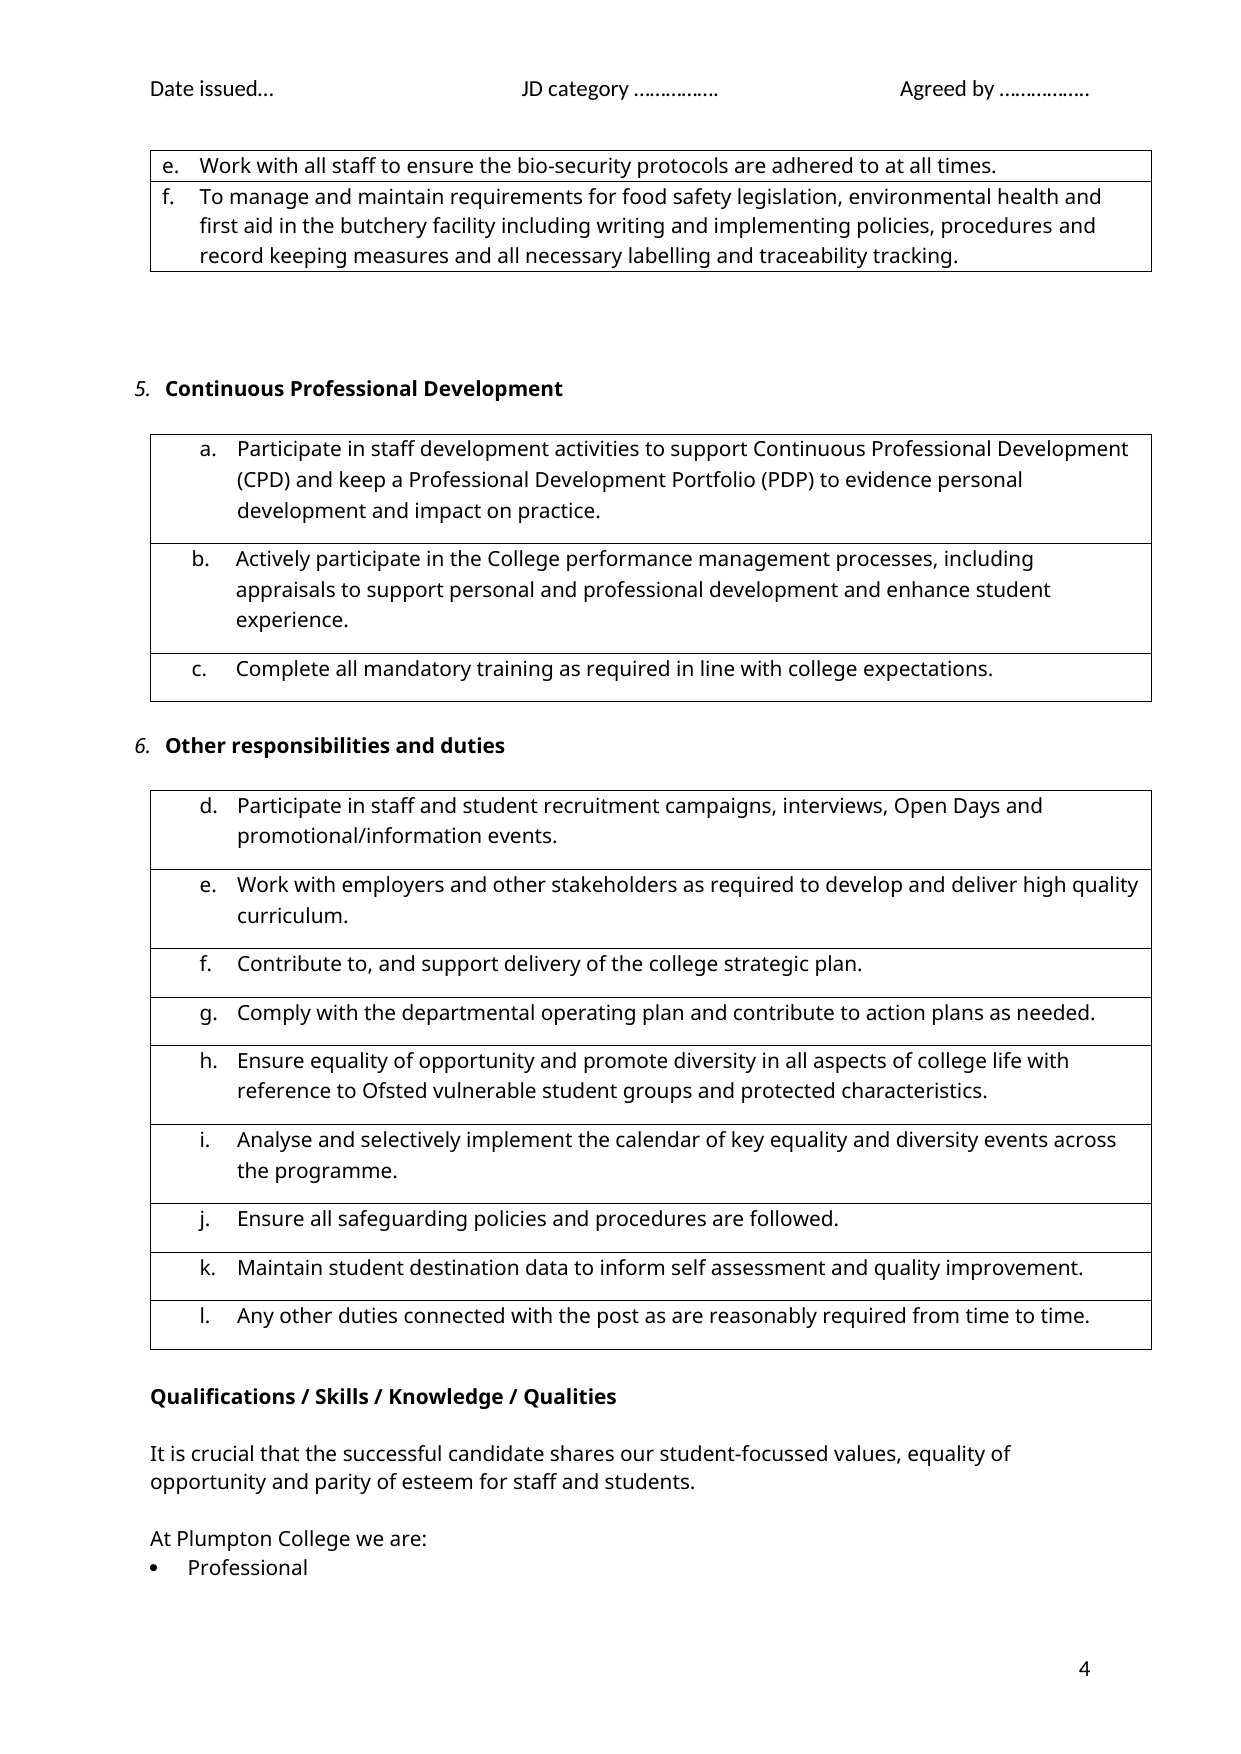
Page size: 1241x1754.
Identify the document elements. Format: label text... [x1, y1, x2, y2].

table_cell Actively participate in the College performance management processes, including appraisals to support personal and professional development and enhance student experience. [151, 544, 1151, 653]
table_cell Ensure all safeguarding policies and procedures are followed. [151, 1204, 1151, 1252]
table_cell Work with employers and other stakeholders as required to develop and deliver high quality curriculum. [151, 870, 1151, 948]
table_cell Maintain student destination data to inform self assessment and quality improvement. [151, 1253, 1151, 1300]
table_cell Any other duties connected with the post as are reasonably required from time to time. [151, 1301, 1151, 1348]
table_cell Complete all mandatory training as required in line with college expectations. [151, 654, 1151, 701]
list Other responsibilities and duties [134, 731, 1090, 759]
text Qualifications / Skills / Knowledge / Qualities [150, 1382, 1090, 1411]
table_cell To manage and maintain requirements for food safety legislation, environmental health and first aid in the butchery facility including writing and implementing policies, procedures and record keeping measures and all necessary labelling and traceability tracking. [151, 182, 1151, 271]
table_cell Contribute to, and support delivery of the college strategic plan. [151, 949, 1151, 997]
table_header Participate in staff development activities to support Continuous Professional Development (CPD) and keep a Professional Development Portfolio (PDP) to evidence personal development and impact on practice. [151, 435, 1151, 543]
text At Plumpton College we are: [150, 1524, 1090, 1553]
list Continuous Professional Development [134, 374, 1090, 403]
text It is crucial that the successful candidate shares our student-focussed values, equality of opportunity and parity of esteem for staff and students. [150, 1439, 1090, 1496]
table_cell Comply with the departmental operating plan and contribute to action plans as needed. [151, 998, 1151, 1045]
list Professional [150, 1553, 1090, 1581]
table_cell Work with all staff to ensure the bio-security protocols are adhered to at all times. [151, 151, 1151, 181]
table_cell Ensure equality of opportunity and promote diversity in all aspects of college life with reference to Ofsted vulnerable student groups and protected characteristics. [151, 1046, 1151, 1124]
table_cell Analyse and selectively implement the calendar of key equality and diversity events across the programme. [151, 1125, 1151, 1203]
table_header Participate in staff and student recruitment campaigns, interviews, Open Days and promotional/information events. [151, 791, 1151, 869]
